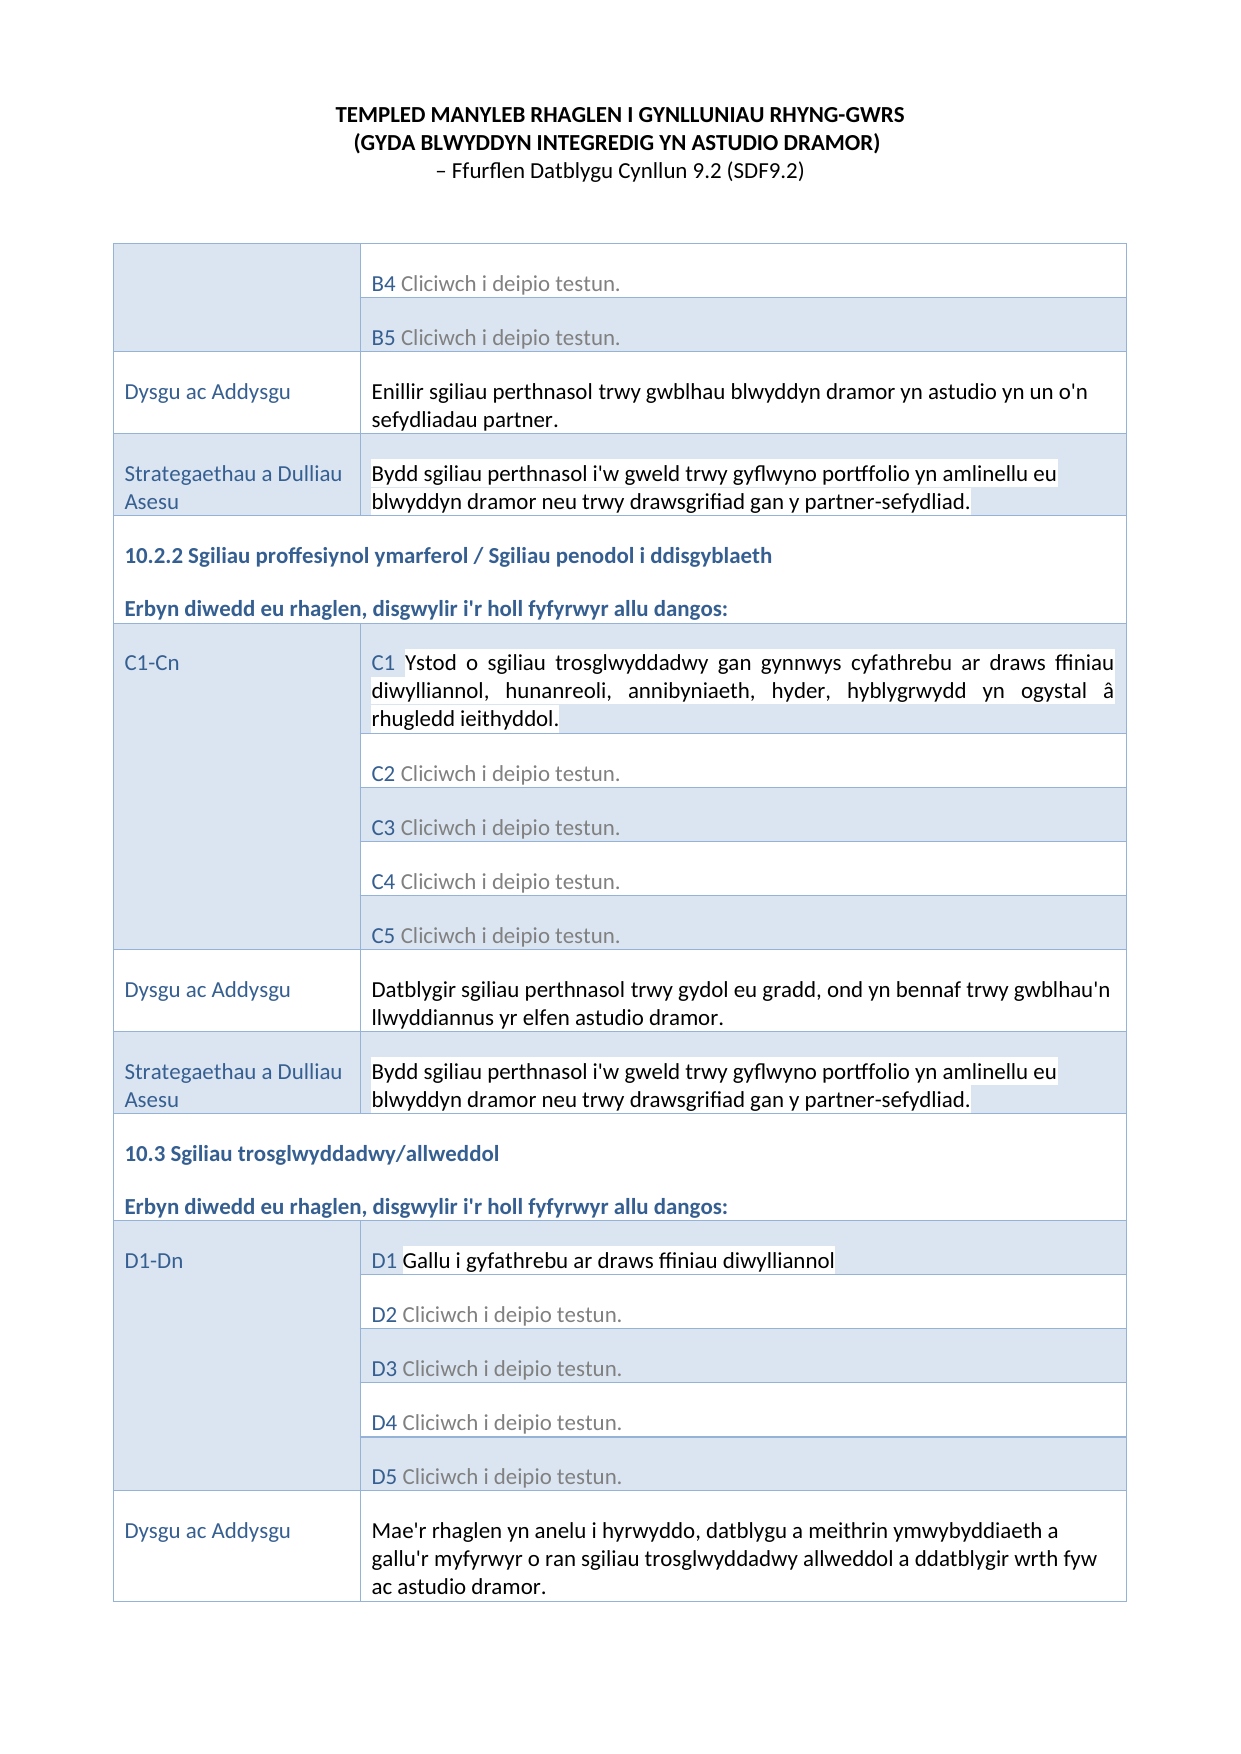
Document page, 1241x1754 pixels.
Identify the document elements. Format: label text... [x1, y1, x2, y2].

table_cell Datblygir sgiliau perthnasol trwy gydol eu gradd, ond yn bennaf trwy gwblhau'n llwyddiannus yr elfen astudio dramor. [361, 950, 1126, 1031]
table_cell 10.3 Sgiliau trosglwyddadwy/allweddol Erbyn diwedd eu rhaglen, disgwylir i'r holl fyfyrwyr allu dangos: [114, 1114, 1126, 1220]
table_cell Strategaethau a Dulliau Asesu [114, 1032, 360, 1113]
table_cell Enillir sgiliau perthnasol trwy gwblhau blwyddyn dramor yn astudio yn un o'n sefydliadau partner. [361, 352, 1126, 433]
table_cell D5 Cliciwch i deipio testun. [361, 1438, 1126, 1490]
table_cell C3 Cliciwch i deipio testun. [361, 788, 1126, 841]
table_cell D4 Cliciwch i deipio testun. [361, 1383, 1126, 1436]
table_cell D1-Dn [114, 1221, 360, 1490]
table_cell Strategaethau a Dulliau Asesu [114, 434, 360, 515]
table_cell C1 Ystod o sgiliau trosglwyddadwy gan gynnwys cyfathrebu ar draws ffiniau diwylliannol, hunanreoli, annibyniaeth, hyder, hyblygrwydd yn ogystal â rhugledd ieithyddol. [361, 624, 1126, 733]
table_cell D2 Cliciwch i deipio testun. [361, 1275, 1126, 1328]
table_cell Dysgu ac Addysgu [114, 1491, 360, 1601]
table_cell B5 Cliciwch i deipio testun. [361, 298, 1126, 351]
table_cell Mae'r rhaglen yn anelu i hyrwyddo, datblygu a meithrin ymwybyddiaeth a gallu'r myfyrwyr o ran sgiliau trosglwyddadwy allweddol a ddatblygir wrth fyw ac astudio dramor. [361, 1491, 1126, 1601]
table_cell D3 Cliciwch i deipio testun. [361, 1329, 1126, 1382]
table_cell 10.2.2 Sgiliau proffesiynol ymarferol / Sgiliau penodol i ddisgyblaeth Erbyn diwedd eu rhaglen, disgwylir i'r holl fyfyrwyr allu dangos: [114, 516, 1126, 622]
table_cell Dysgu ac Addysgu [114, 950, 360, 1031]
table_cell D1 Gallu i gyfathrebu ar draws ffiniau diwylliannol [361, 1221, 1126, 1274]
table_cell Dysgu ac Addysgu [114, 352, 360, 433]
table_cell B4 Cliciwch i deipio testun. [361, 244, 1126, 297]
table_cell C5 Cliciwch i deipio testun. [361, 896, 1126, 949]
table_cell Bydd sgiliau perthnasol i'w gweld trwy gyflwyno portffolio yn amlinellu eu blwyddyn dramor neu trwy drawsgrifiad gan y partner-sefydliad. [361, 434, 1126, 515]
table_cell C4 Cliciwch i deipio testun. [361, 842, 1126, 895]
table_cell C1-Cn [114, 624, 360, 949]
table_cell Bydd sgiliau perthnasol i'w gweld trwy gyflwyno portffolio yn amlinellu eu blwyddyn dramor neu trwy drawsgrifiad gan y partner-sefydliad. [361, 1032, 1126, 1113]
table_cell C2 Cliciwch i deipio testun. [361, 734, 1126, 787]
